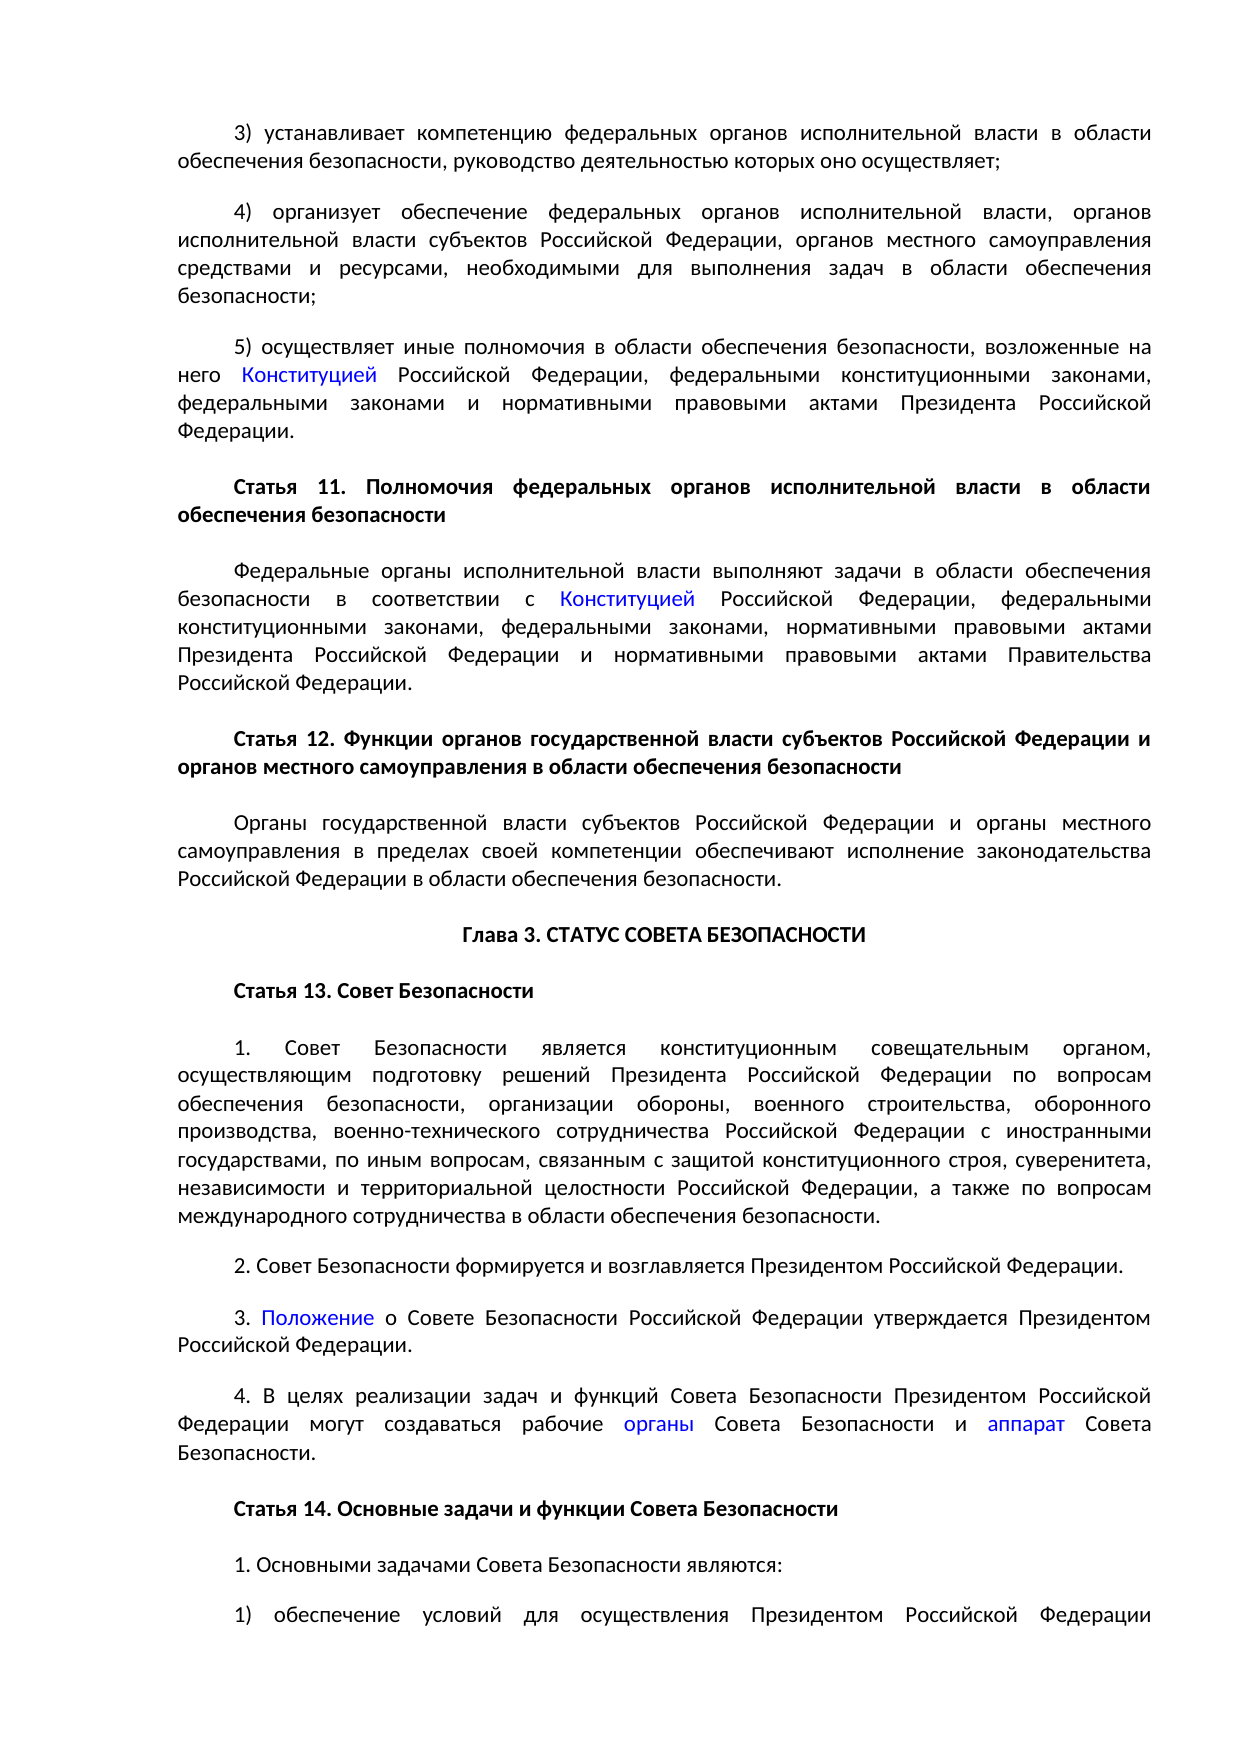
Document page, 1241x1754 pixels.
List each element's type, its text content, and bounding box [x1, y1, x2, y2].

title Статья 13. Совет Безопасности [177, 977, 1152, 1004]
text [177, 1601, 1152, 1629]
text 2. Совет Безопасности формируется и возглавляется Президентом Российской Федерации. [177, 1252, 1152, 1280]
text 4. В целях реализации задач и функций Совета Безопасности Президентом Российской Федерации могут создаваться рабочие органы Совета Безопасности и аппарат Совета Безопасности. [177, 1382, 1152, 1466]
text 1. Совет Безопасности является конституционным совещательным органом, осуществляющим подготовку решений Президента Российской Федерации по вопросам обеспечения безопасности, организации обороны, военного строительства, оборонного производства, военно-технического сотрудничества Российской Федерации с иностранными государствами, по иным вопросам, связанным с защитой конституционного строя, суверенитета, независимости и территориальной целостности Российской Федерации, а также по вопросам международного сотрудничества в области обеспечения безопасности. [177, 1033, 1152, 1229]
title Глава 3. СТАТУС СОВЕТА БЕЗОПАСНОСТИ [177, 921, 1152, 948]
text 1. Основными задачами Совета Безопасности являются: [177, 1550, 1152, 1578]
text Федеральные органы исполнительной власти выполняют задачи в области обеспечения безопасности в соответствии с Конституцией Российской Федерации, федеральными конституционными законами, федеральными законами, нормативными правовыми актами Президента Российской Федерации и нормативными правовыми актами Правительства Российской Федерации. [177, 556, 1152, 696]
title Статья 12. Функции органов государственной власти субъектов Российской Федерации и органов местного самоуправления в области обеспечения безопасности [177, 724, 1152, 780]
text 3) устанавливает компетенцию федеральных органов исполнительной власти в области обеспечения безопасности, руководство деятельностью которых оно осуществляет; [177, 118, 1152, 174]
text 4) организует обеспечение федеральных органов исполнительной власти, органов исполнительной власти субъектов Российской Федерации, органов местного самоуправления средствами и ресурсами, необходимыми для выполнения задач в области обеспечения безопасности; [177, 197, 1152, 309]
text Органы государственной власти субъектов Российской Федерации и органы местного самоуправления в пределах своей компетенции обеспечивают исполнение законодательства Российской Федерации в области обеспечения безопасности. [177, 808, 1152, 892]
text 5) осуществляет иные полномочия в области обеспечения безопасности, возложенные на него Конституцией Российской Федерации, федеральными конституционными законами, федеральными законами и нормативными правовыми актами Президента Российской Федерации. [177, 332, 1152, 444]
title Статья 11. Полномочия федеральных органов исполнительной власти в области обеспечения безопасности [177, 472, 1152, 528]
text 3. Положение о Совете Безопасности Российской Федерации утверждается Президентом Российской Федерации. [177, 1303, 1152, 1359]
title Статья 14. Основные задачи и функции Совета Безопасности [177, 1494, 1152, 1522]
